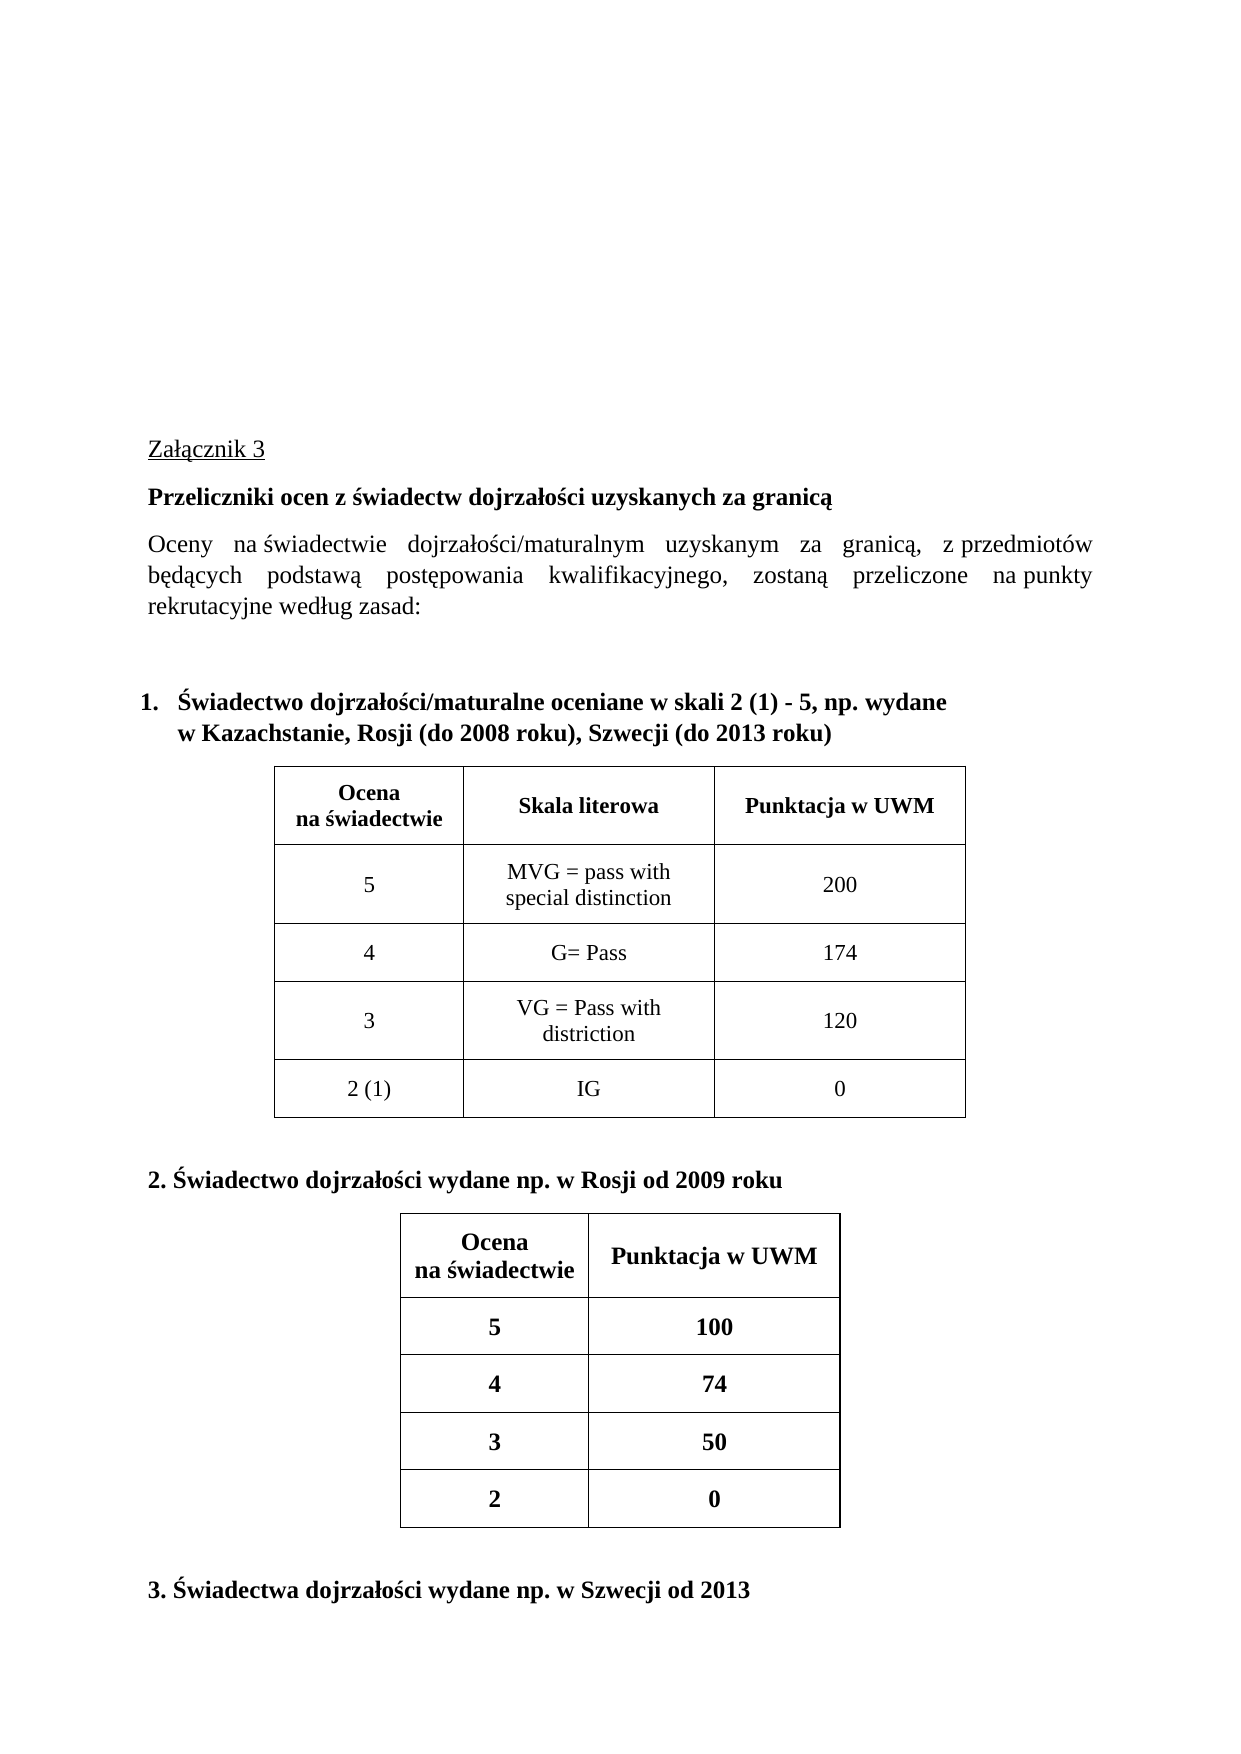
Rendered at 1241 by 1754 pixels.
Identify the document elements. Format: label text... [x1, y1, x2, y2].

table_cell 4 [401, 1355, 588, 1412]
table_cell MVG = pass with special distinction [464, 845, 714, 923]
table_header Punktacja w UWM [589, 1214, 839, 1297]
table_cell 200 [715, 845, 965, 923]
table_cell VG = Pass with distriction [464, 982, 714, 1059]
text 3. Świadectwa dojrzałości wydane np. w Szwecji od 2013 [148, 1576, 1093, 1604]
list Świadectwo dojrzałości/maturalne oceniane w skali 2 (1) - 5, np. wydane w Kazachstanie, Rosji (do 2008 roku), Szwecji (do 2013 roku) [140, 687, 1093, 747]
table_header Punktacja w UWM [715, 767, 965, 844]
table_cell 50 [589, 1413, 839, 1469]
table_cell 3 [275, 982, 463, 1059]
text Przeliczniki ocen z świadectw dojrzałości uzyskanych za granicą [148, 482, 1093, 510]
table_cell 0 [589, 1470, 839, 1527]
table_cell 120 [715, 982, 965, 1059]
table_cell 100 [589, 1298, 839, 1354]
table_cell 174 [715, 924, 965, 981]
text Oceny na świadectwie dojrzałości/maturalnym uzyskanym za granicą, z przedmiotów będących podstawą postępowania kwalifikacyjnego, zostaną przeliczone na punkty rekrutacyjne według zasad: [148, 529, 1093, 620]
table_cell 2 (1) [275, 1060, 463, 1117]
text Załącznik 3 [148, 434, 1093, 463]
table_header Ocena na świadectwie [275, 767, 463, 844]
table_cell 4 [275, 924, 463, 981]
table_cell IG [464, 1060, 714, 1117]
table_header Skala literowa [464, 767, 714, 844]
table_cell 74 [589, 1355, 839, 1412]
text 2. Świadectwo dojrzałości wydane np. w Rosji od 2009 roku [148, 1166, 1093, 1194]
table_cell 5 [275, 845, 463, 923]
table_cell 3 [401, 1413, 588, 1469]
table_cell G= Pass [464, 924, 714, 981]
table_header Ocena na świadectwie [401, 1214, 588, 1297]
table_cell 0 [715, 1060, 965, 1117]
table_cell 2 [401, 1470, 588, 1527]
table_cell 5 [401, 1298, 588, 1354]
